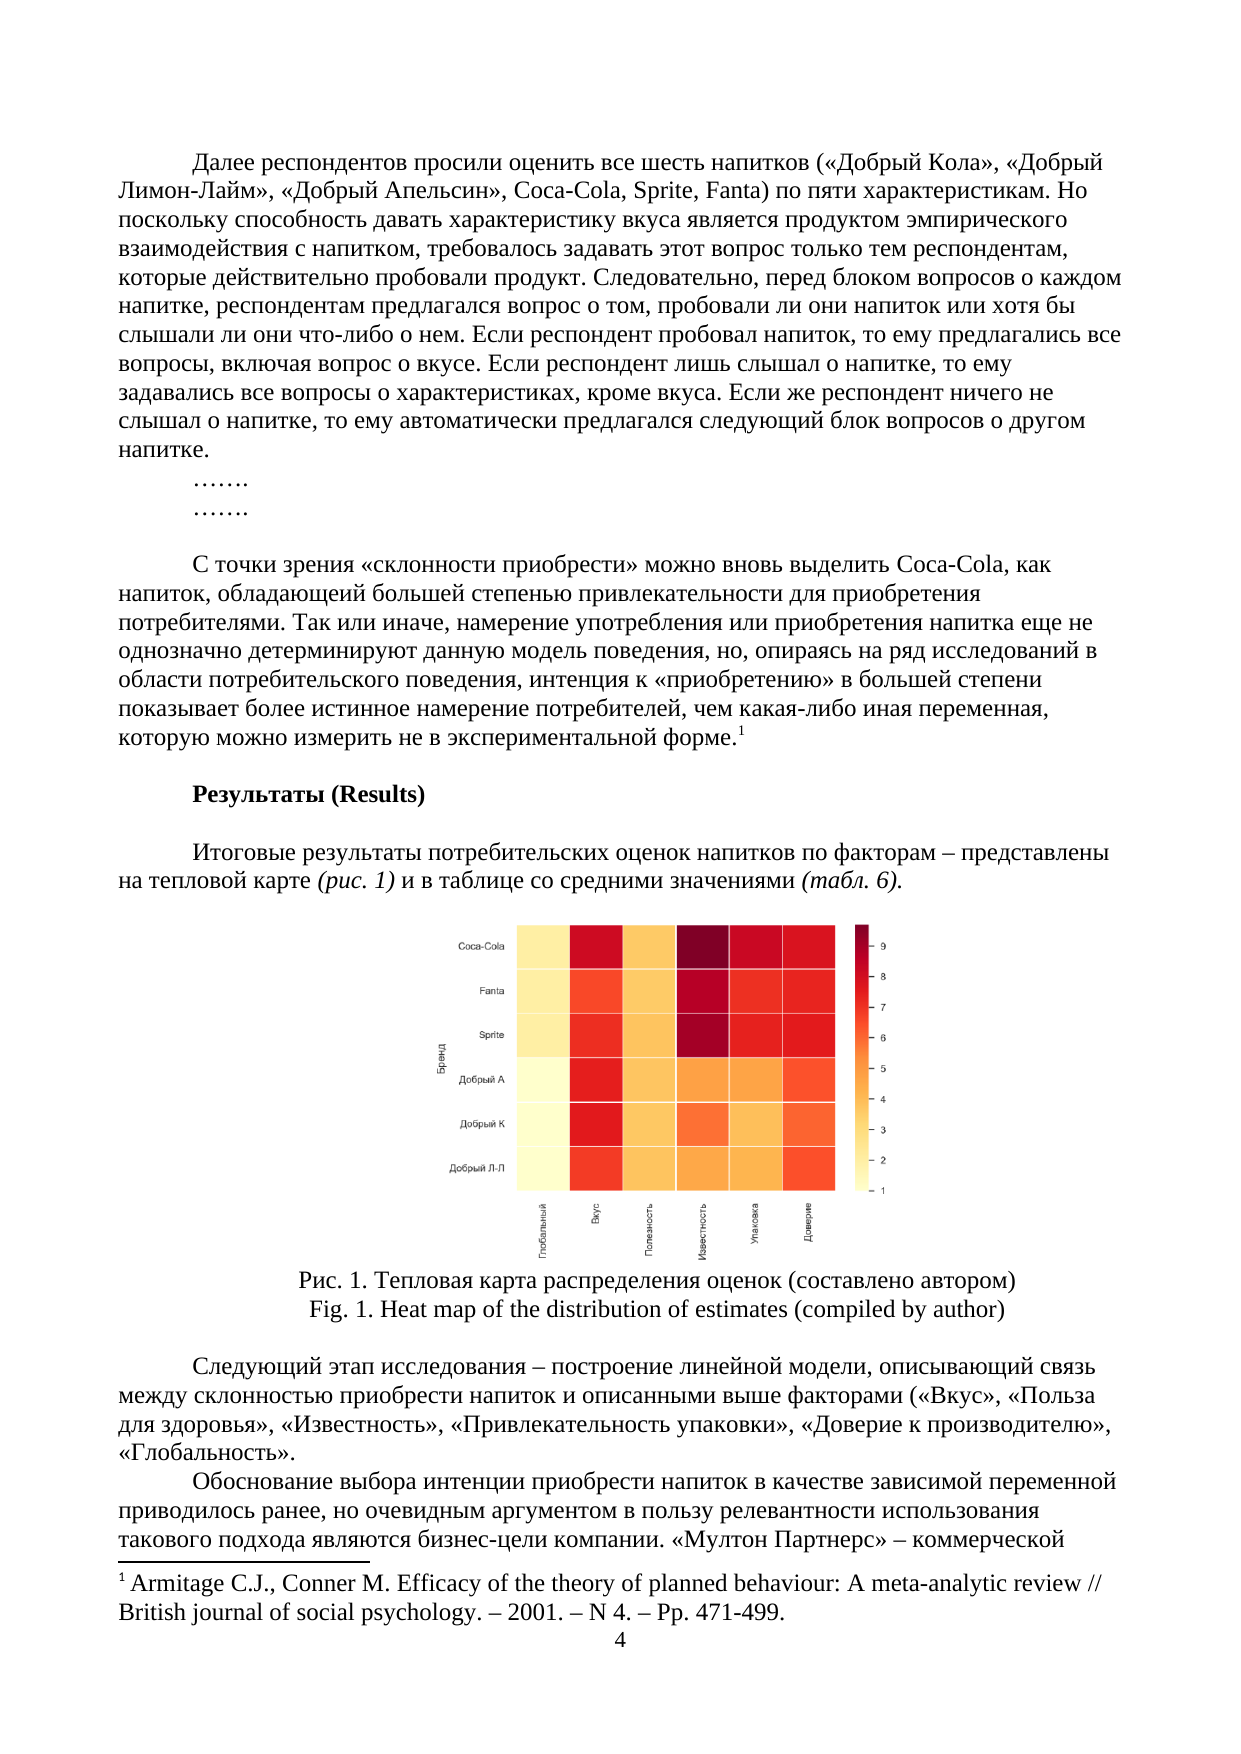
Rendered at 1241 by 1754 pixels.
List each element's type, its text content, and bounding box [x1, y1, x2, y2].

text Fig. 1. Heat map of the distribution of estimates (compiled by author) [118, 1294, 1122, 1322]
text Следующий этап исследования – построение линейной модели, описывающий связь между склонностью приобрести напиток и описанными выше факторами («Вкус», «Польза для здоровья», «Известность», «Привлекательность упаковки», «Доверие к производителю», «Глобальность». [118, 1351, 1122, 1466]
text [118, 1466, 1122, 1552]
text Далее респондентов просили оценить все шесть напитков («Добрый Кола», «Добрый Лимон-Лайм», «Добрый Апельсин», Coca-Cola, Sprite, Fanta) по пяти характеристикам. Но поскольку способность давать характеристику вкуса является продуктом эмпирического взаимодействия с напитком, требовалось задавать этот вопрос только тем респондентам, которые действительно пробовали продукт. Следовательно, перед блоком вопросов о каждом напитке, респондентам предлагался вопрос о том, пробовали ли они напиток или хотя бы слышали ли они что-либо о нем. Если респондент пробовал напиток, то ему предлагались все вопросы, включая вопрос о вкусе. Если респондент лишь слышал о напитке, то ему задавались все вопросы о характеристиках, кроме вкуса. Если же респондент ничего не слышал о напитке, то ему автоматически предлагался следующий блок вопросов о другом напитке. [118, 147, 1122, 463]
text Результаты (Results) [118, 779, 1122, 808]
text ……. [118, 492, 1122, 521]
picture [423, 923, 891, 1265]
text Итоговые результаты потребительских оценок напитков по факторам – представлены на тепловой карте (рис. 1) и в таблице со средними значениями (табл. 6). [118, 837, 1122, 894]
text С точки зрения «склонности приобрести» можно вновь выделить Coca-Cola, как напиток, обладающеий большей степенью привлекательности для приобретения потребителями. Так или иначе, намерение употребления или приобретения напитка еще не однозначно детерминируют данную модель поведения, но, опираясь на ряд исследований в области потребительского поведения, интенция к «приобретению» в большей степени показывает более истинное намерение потребителей, чем какая-либо иная переменная, которую можно измерить не в экспериментальной форме. [118, 549, 1122, 751]
text ……. [118, 463, 1122, 492]
text Рис. 1. Тепловая карта распределения оценок (составлено автором) [118, 1265, 1122, 1294]
